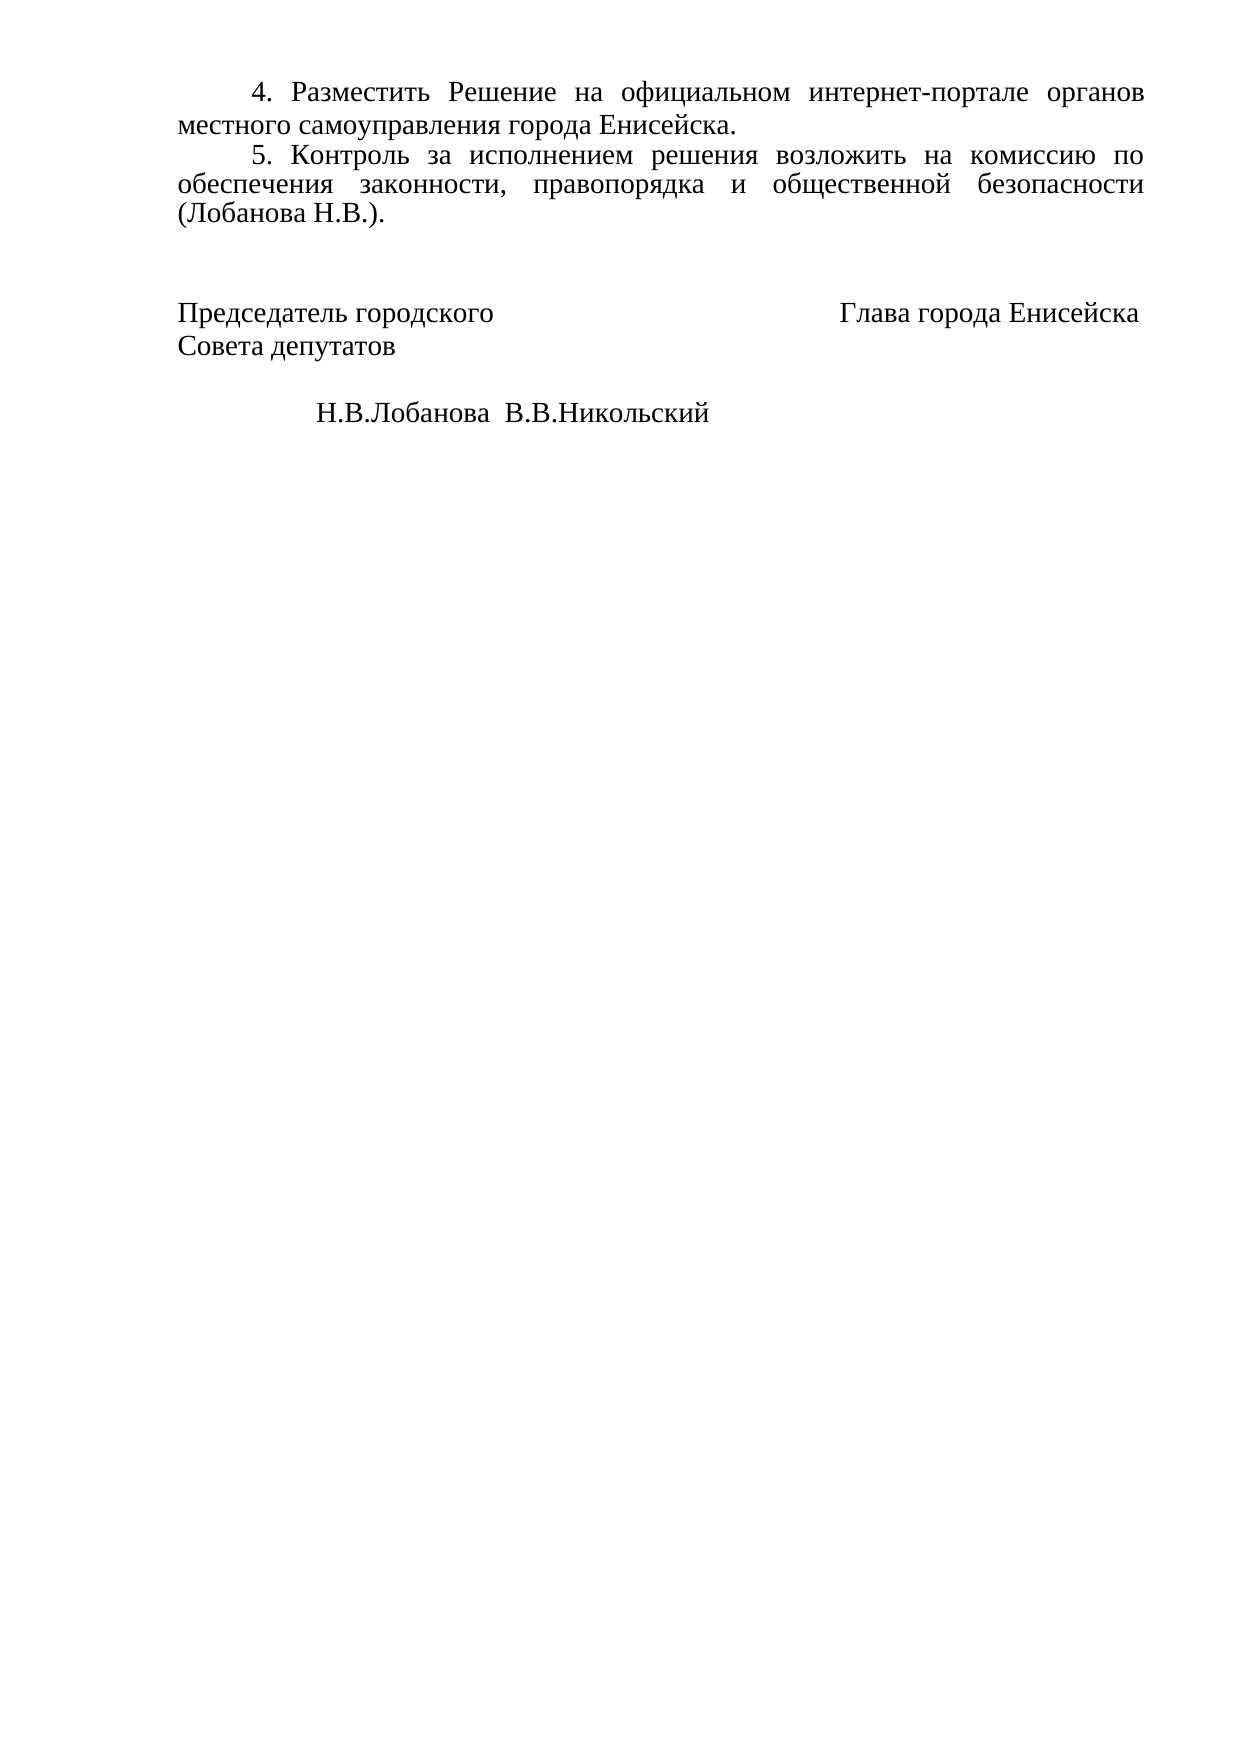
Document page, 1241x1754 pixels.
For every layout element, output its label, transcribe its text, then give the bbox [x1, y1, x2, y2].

text Н.В.Лобанова В.В.Никольский [177, 396, 1146, 429]
text Председатель городского Глава города Енисейска [177, 295, 1146, 328]
text Совета депутатов [177, 328, 1146, 362]
text 5. Контроль за исполнением решения возложить на комиссию по обеспечения законности, правопорядка и общественной безопасности (Лобанова Н.В.). [177, 141, 1145, 228]
text 4. Разместить Решение на официальном интернет-портале органов местного самоуправления города Енисейска. [177, 74, 1146, 141]
